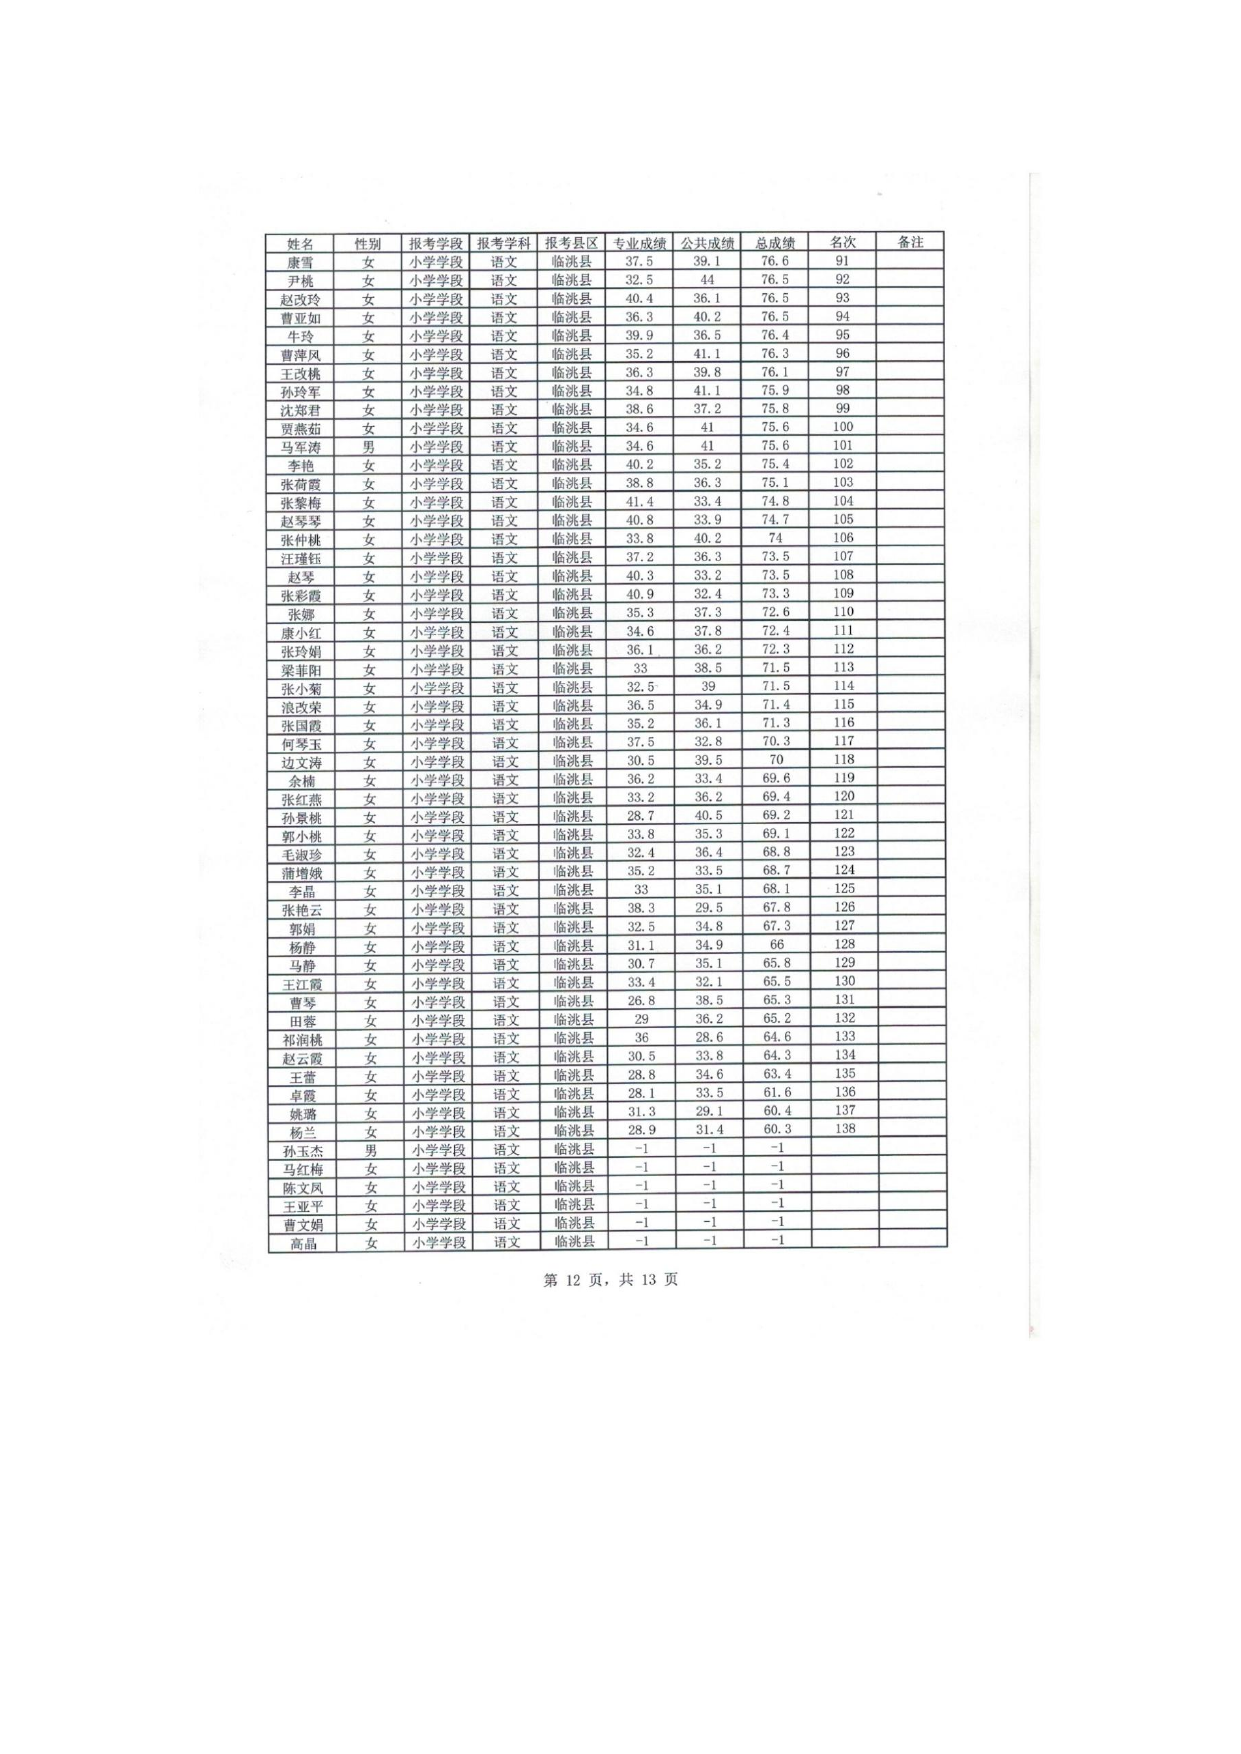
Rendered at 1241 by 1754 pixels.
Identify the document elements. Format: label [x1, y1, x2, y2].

picture [187, 162, 1052, 1350]
